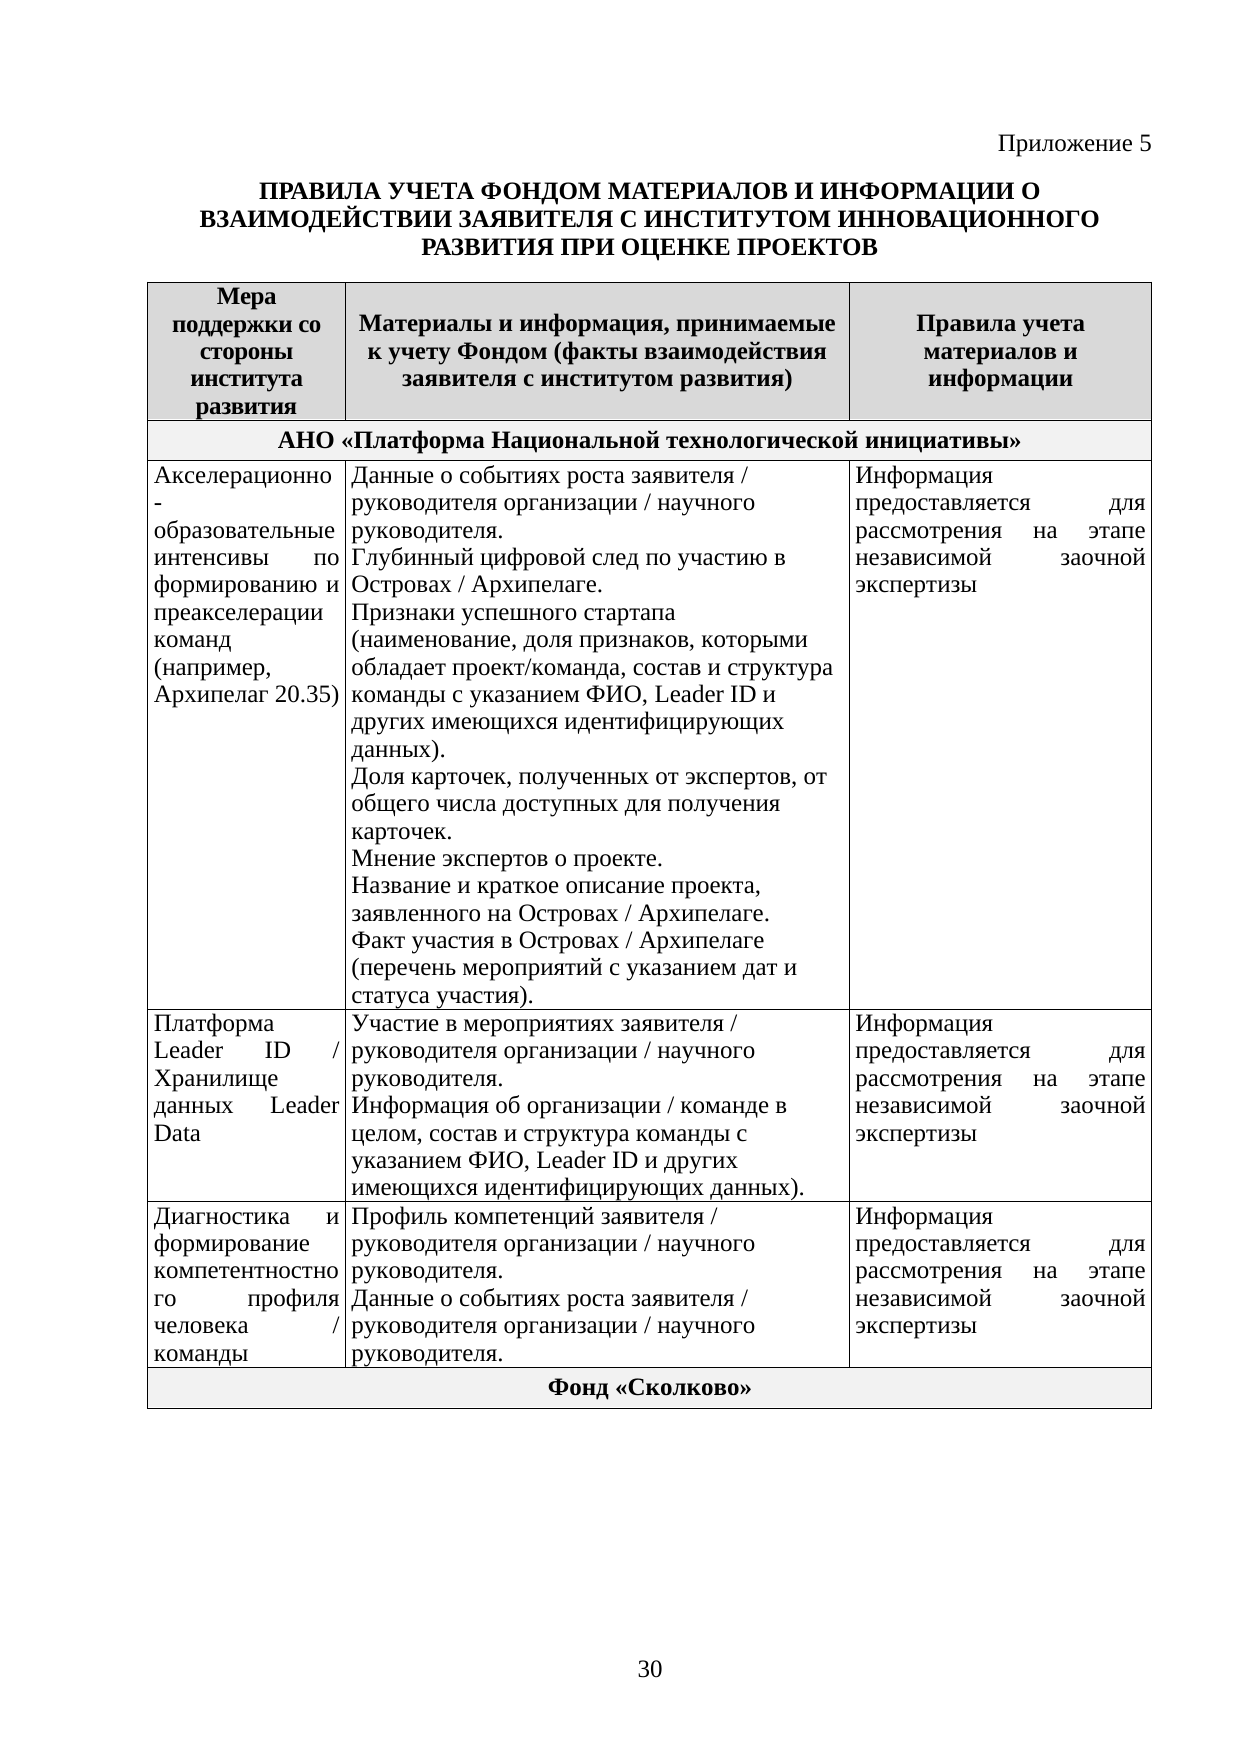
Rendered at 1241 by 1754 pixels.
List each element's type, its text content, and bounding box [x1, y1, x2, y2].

table_cell Фонд «Сколково» [148, 1368, 1151, 1407]
table_cell Профиль компетенций заявителя / руководителя организации / научного руководителя. Данные о событиях роста заявителя / руководителя организации / научного руководителя. [346, 1202, 849, 1367]
table_cell Информация предоставляется для рассмотрения на этапе независимой заочной экспертизы [850, 1202, 1151, 1367]
subtitle ПРАВИЛА УЧЕТА ФОНДОМ МАТЕРИАЛОВ И ИНФОРМАЦИИ О ВЗАИМОДЕЙСТВИИ ЗАЯВИТЕЛЯ С ИНСТИТУТОМ ИННОВАЦИОННОГО РАЗВИТИЯ ПРИ ОЦЕНКЕ ПРОЕКТОВ [148, 177, 1152, 261]
table_cell Информация предоставляется для рассмотрения на этапе независимой заочной экспертизы [850, 1010, 1151, 1201]
table_cell Диагностика и формирование компетентностного профиля человека / команды [148, 1202, 345, 1367]
table_cell Акселерационно-образовательные интенсивы по формированию и преакселерации команд (например, Архипелаг 20.35) [148, 461, 345, 1009]
table_header Мера поддержки со стороны института развития [148, 283, 345, 419]
table_cell Платформа Leader ID / Хранилище данных Leader Data [148, 1010, 345, 1201]
table_cell АНО «Платформа Национальной технологической инициативы» [148, 421, 1151, 460]
table_header Правила учета материалов и информации [850, 283, 1151, 419]
table_cell Информация предоставляется для рассмотрения на этапе независимой заочной экспертизы [850, 461, 1151, 1009]
table_header Материалы и информация, принимаемые к учету Фондом (факты взаимодействия заявителя с институтом развития) [346, 283, 849, 419]
table_cell Данные о событиях роста заявителя / руководителя организации / научного руководителя. Глубинный цифровой след по участию в Островах / Архипелаге. Признаки успешного стартапа (наименование, доля признаков, которыми обладает проект/команда, состав и структура команды с указанием ФИО, Leader ID и других имеющихся идентифицирующих данных). Доля карточек, полученных от экспертов, от общего числа доступных для получения карточек. Мнение экспертов о проекте. Название и краткое описание проекта, заявленного на Островах / Архипелаге. Факт участия в Островах / Архипелаге (перечень мероприятий с указанием дат и статуса участия). [346, 461, 849, 1009]
table_cell Участие в мероприятиях заявителя / руководителя организации / научного руководителя. Информация об организации / команде в целом, состав и структура команды с указанием ФИО, Leader ID и других имеющихся идентифицирующих данных). [346, 1010, 849, 1201]
text Приложение 5 [148, 128, 1152, 156]
